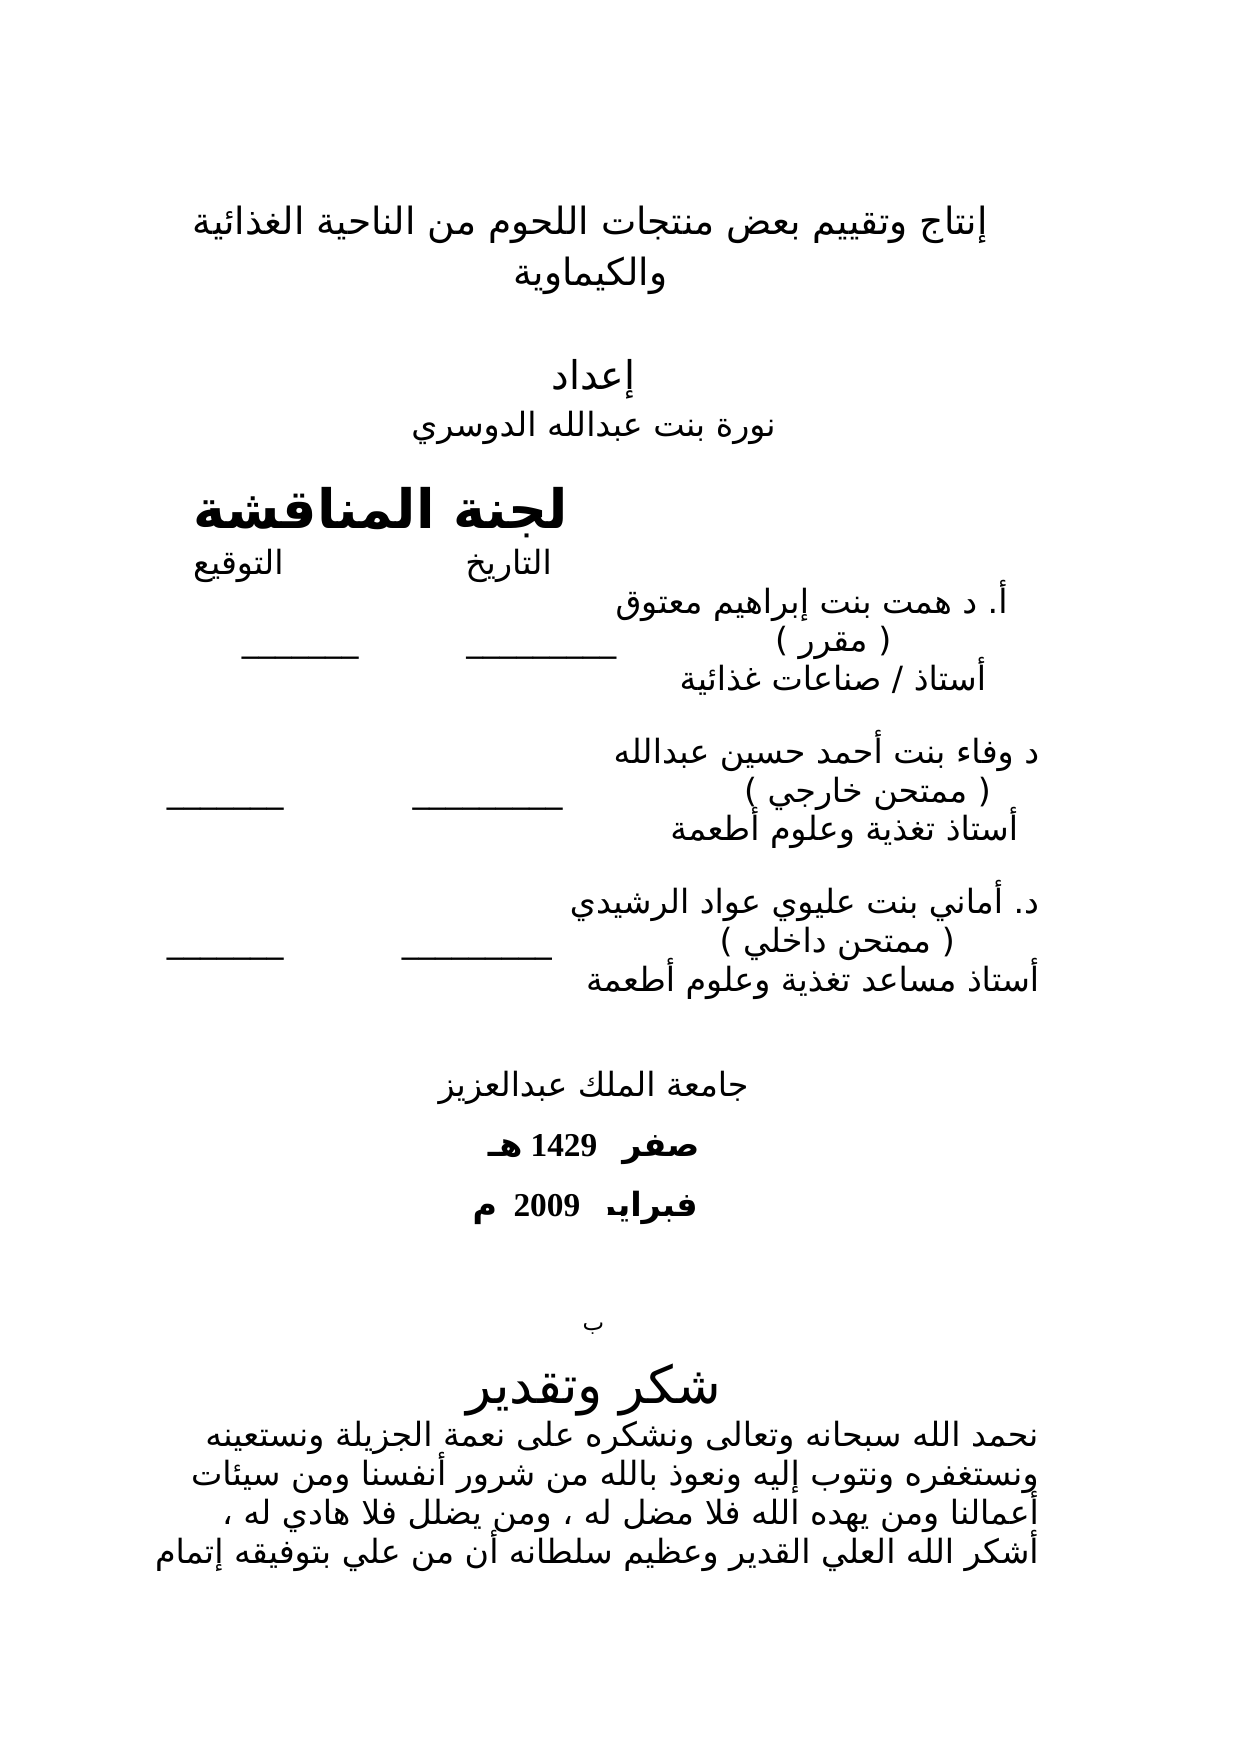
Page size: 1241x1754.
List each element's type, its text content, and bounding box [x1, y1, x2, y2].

text نورة بنت عبدالله الدوسري [148, 405, 1039, 444]
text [148, 1416, 1039, 1571]
subtitle صفر 1429 هـ [148, 1126, 1039, 1164]
text التاريخ التوقيع [148, 543, 1039, 582]
text إعداد [148, 352, 1039, 398]
text أستاذ تغذية وعلوم أطعمة [148, 810, 1039, 849]
text شكر وتقدير [148, 1355, 1039, 1416]
subtitle فبراير 2009 م [148, 1185, 1039, 1223]
text جامعة الملك عبدالعزيز [148, 1066, 1039, 1105]
text ( مقرر ) _________ _______ [148, 621, 1039, 660]
text ( ممتحن خارجي ) _________ _______ [148, 771, 1039, 810]
text أستاذ مساعد تغذية وعلوم أطعمة [148, 960, 1039, 999]
text لجنة المناقشة [148, 478, 1039, 541]
text أستاذ / صناعات غذائية [148, 660, 1039, 699]
text د وفاء بنت أحمد حسين عبدالله [148, 732, 1039, 771]
text د. أماني بنت عليوي عواد الرشيدي [148, 882, 1039, 921]
text ( ممتحن داخلي ) _________ _______ [148, 921, 1039, 960]
text ب [148, 1309, 1039, 1336]
text أ. د همت بنت إبراهيم معتوق [148, 582, 1039, 621]
subtitle إنتاج وتقييم بعض منتجات اللحوم من الناحية الغذائية والكيماوية [148, 200, 1033, 294]
